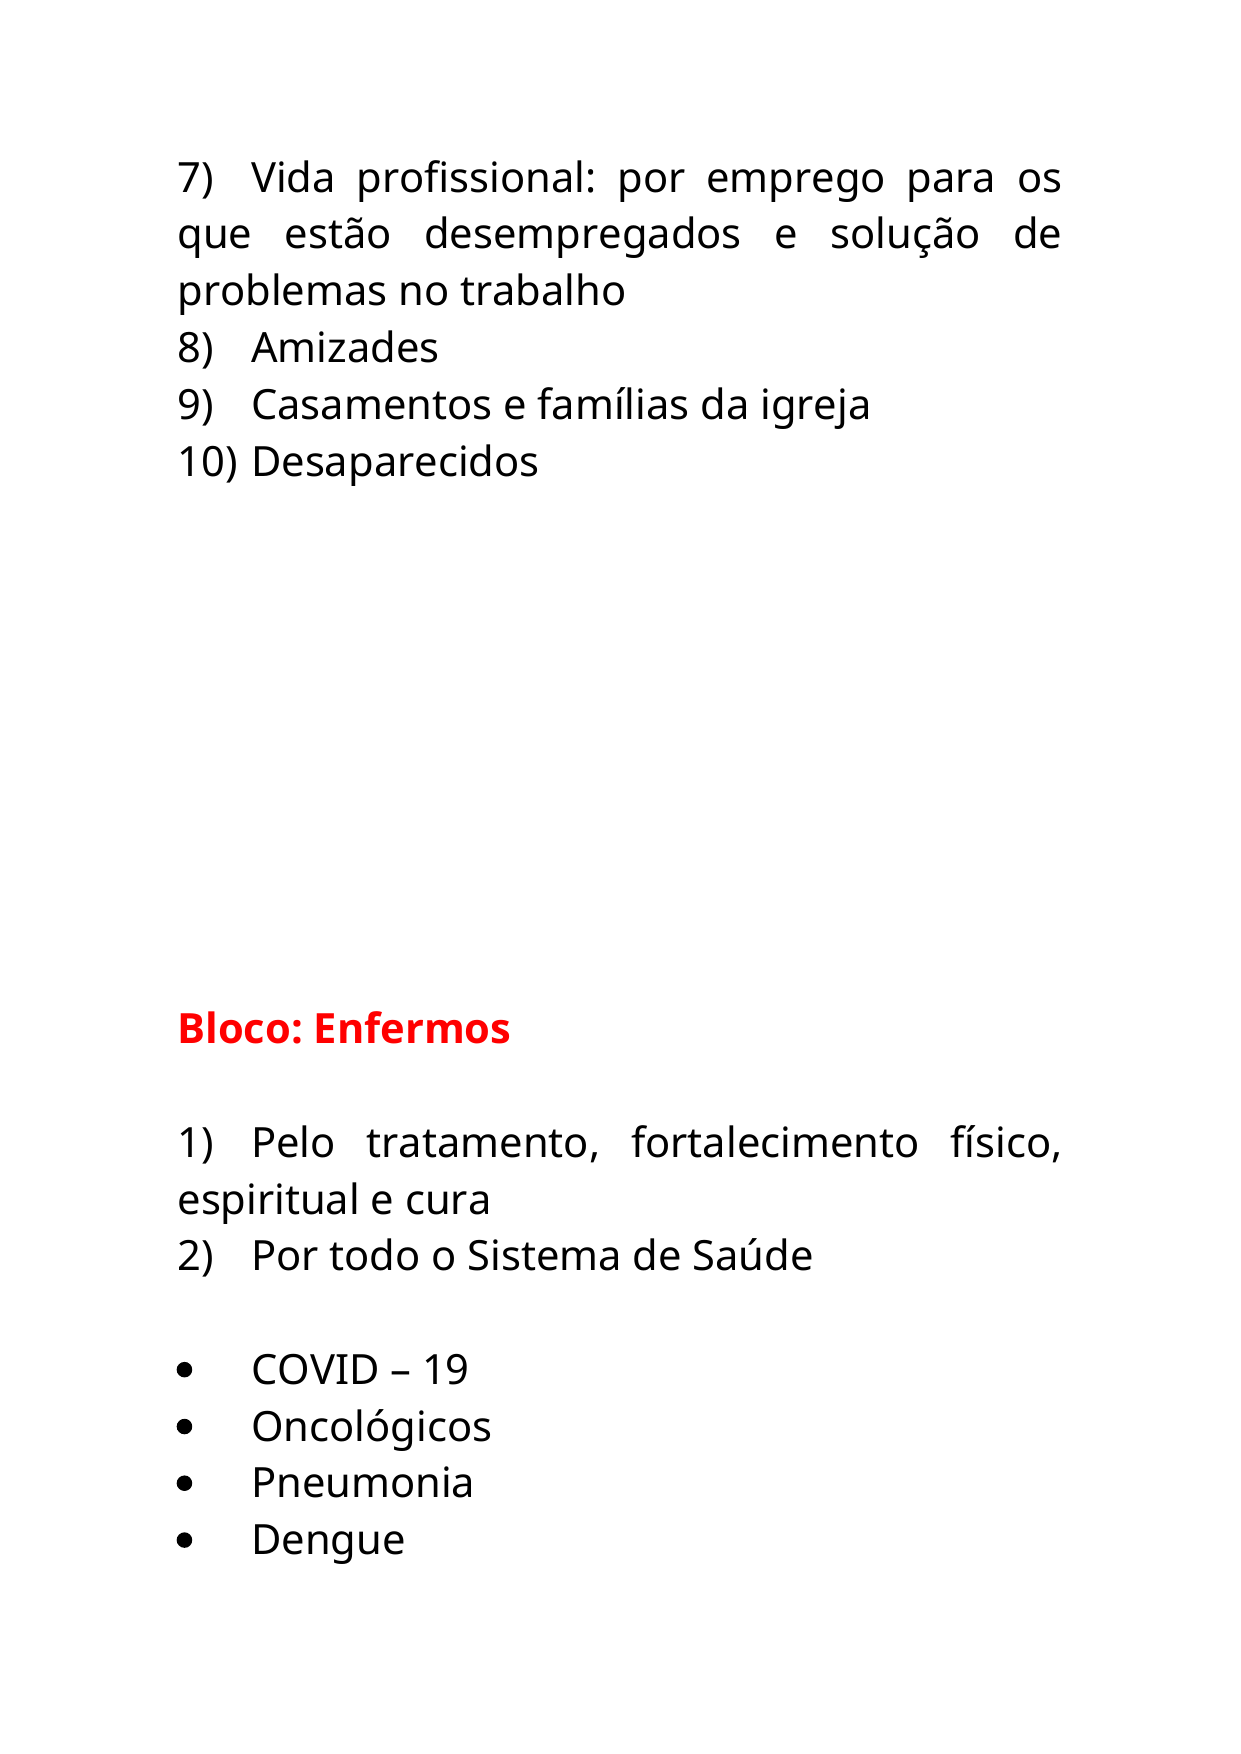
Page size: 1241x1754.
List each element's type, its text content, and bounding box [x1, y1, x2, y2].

list COVID – 19 [177, 1340, 1063, 1397]
list Por todo o Sistema de Saúde [177, 1226, 1063, 1283]
list Pneumonia [177, 1453, 1063, 1510]
list Casamentos e famílias da igreja [177, 375, 1063, 431]
text Bloco: Enfermos [177, 999, 1063, 1056]
list Amizades [177, 318, 1063, 375]
list Vida profissional: por emprego para os que estão desempregados e solução de problemas no trabalho [177, 148, 1063, 318]
list Desaparecidos [177, 431, 1063, 488]
list Oncológicos [177, 1397, 1063, 1453]
list Dengue [177, 1510, 1063, 1567]
list Pelo tratamento, fortalecimento físico, espiritual e cura [177, 1113, 1063, 1226]
